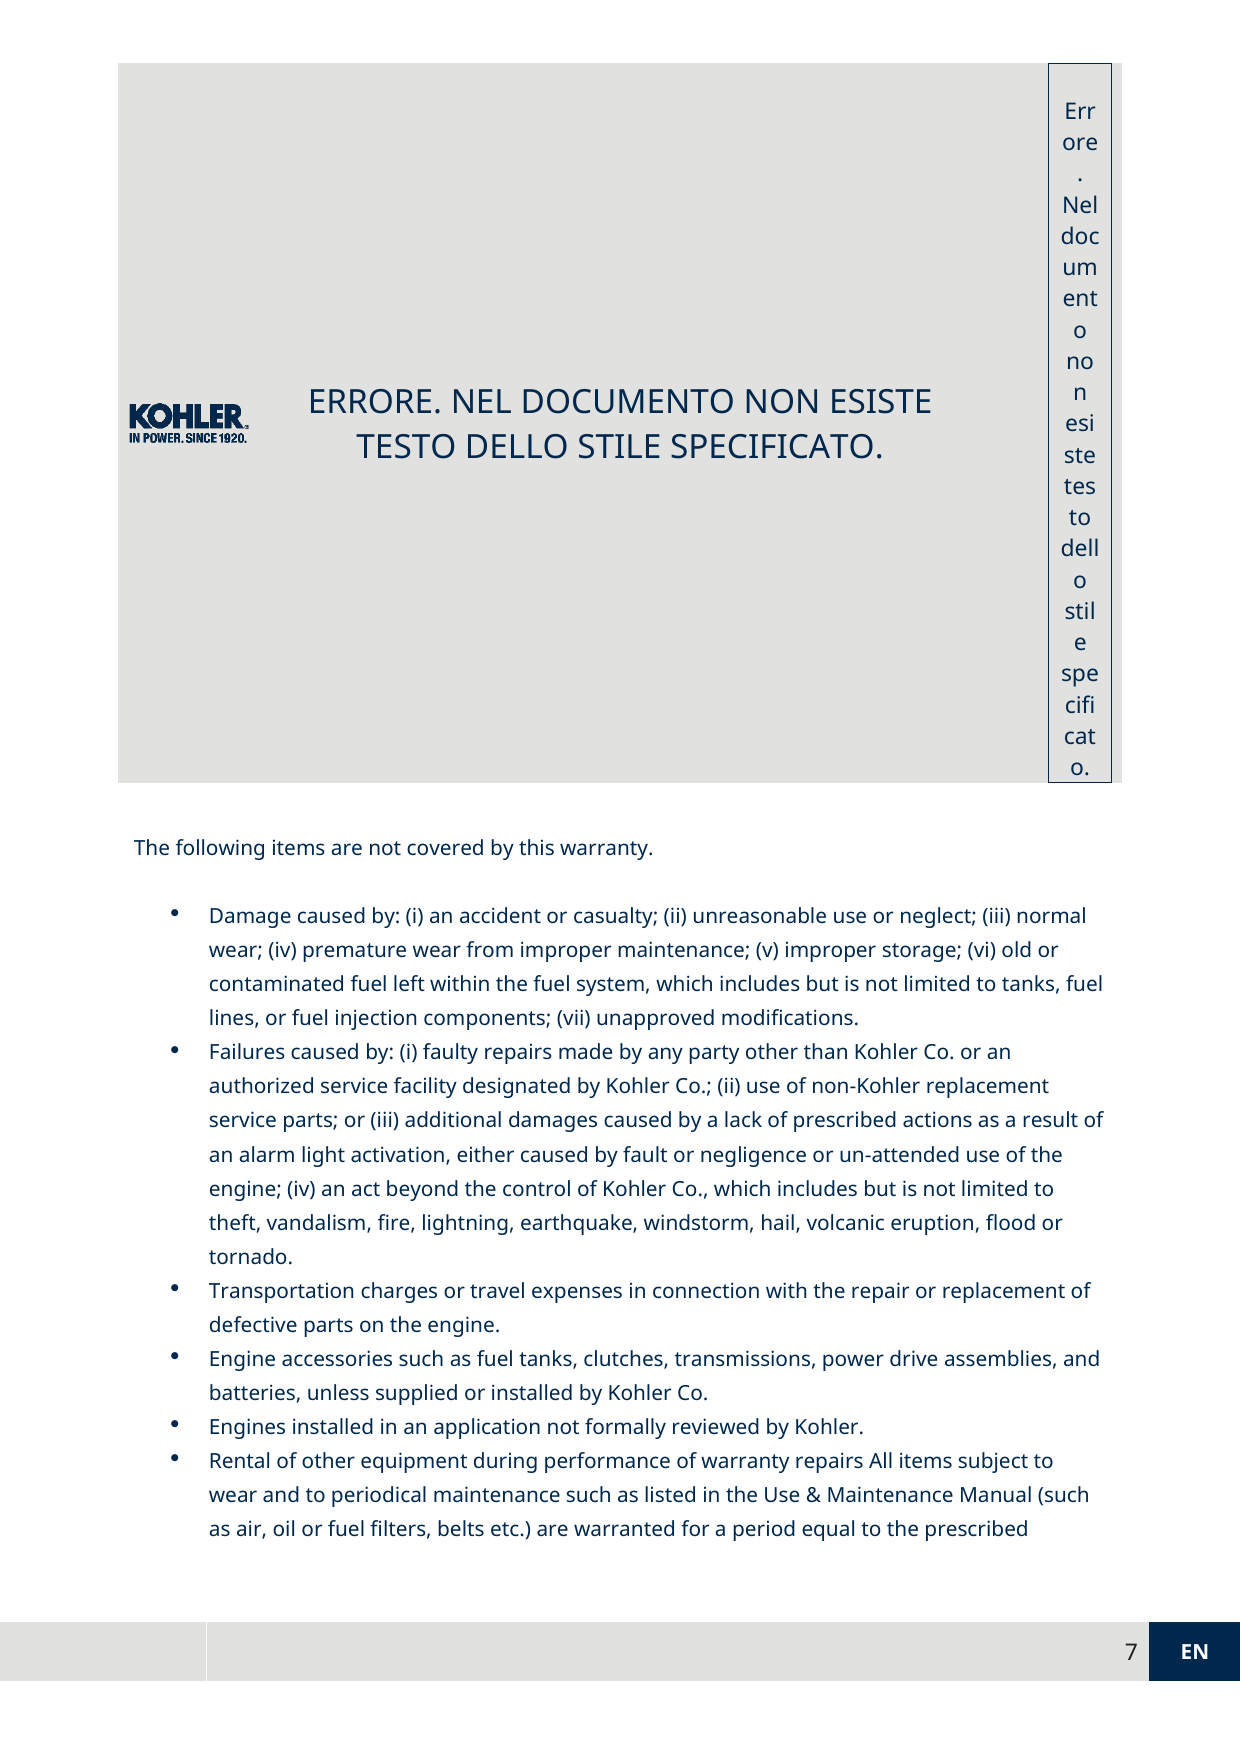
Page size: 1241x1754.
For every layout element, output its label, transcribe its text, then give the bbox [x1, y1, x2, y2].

table_header KOHLER DIESEL ENGINES GLOBAL WARRANTY TERMS 1. WARRANTY PERIOD Kohler Co. warrants to the End User that each Diesel engine will be free from manufacturing defects in materials or workmanship in normal service for the applicable coverage period or operating hours (whichever comes first) set forth below, provided the engine is operated and maintained in accordance with Kohler Co.’s instructions and manuals. * Major component defects are failures related to crankcase casting, cylinder head casting, crankshaft, crankshaft pulley, camshaft, connecting rod, flywheel, oil pump. For the Warranty Period stated above, the period begins on the date of purchase of the finished equipment on which the engine is installed. If no hour meter is installed on the application, the Operating Hours will be calculated as 4 hours of use per day for 5 days per week beginning on the date of purchase. Kohler Co.’s obligation under this warranty is expressly limited, at its option, to an appropriate adjustment, repair or replacement of such part or parts as found to be defective following an inspection by Kohler Co. or an authorized service facility designated by Kohler Co. Parts/components that are scheduled to be replaced as part of the required maintenance schedule will be covered under Kohler Co.’s warranty from date of purchase of the part up to the first scheduled replacement point for the subject parts/ components. All other Spare Parts items are covered by the above warranty provided that the repairs have been executed by Kohler Co or by an Authorized Kohler Service Dealer. 2. EXCLUSIONS The following items are not covered by this warranty. Damage caused by: (i) an accident or casualty; (ii) unreasonable use or neglect; (iii) normal wear; (iv) premature wear from improper maintenance; (v) improper storage; (vi) old or contaminated fuel left within the fuel system, which includes but is not limited to tanks, fuel lines, or fuel injection components; (vii) unapproved modifications. Failures caused by: (i) faulty repairs made by any party other than Kohler Co. or an authorized service facility designated by Kohler Co.; (ii) use of non-Kohler replacement service parts; or (iii) additional damages caused by a lack of prescribed actions as a result of an alarm light activation, either caused by fault or negligence or un-attended use of the engine; (iv) an act beyond the control of Kohler Co., which includes but is not limited to theft, vandalism, fire, lightning, earthquake, windstorm, hail, volcanic eruption, flood or tornado. Transportation charges or travel expenses in connection with the repair or replacement of defective parts on the engine. Engine accessories such as fuel tanks, clutches, transmissions, power drive assemblies, and batteries, unless supplied or installed by Kohler Co. Engines installed in an application not formally reviewed by Kohler. Rental of other equipment during performance of warranty repairs All items subject to wear and to periodical maintenance such as listed in the Use & Maintenance Manual (such as air, oil or fuel filters, belts etc.) are warranted for a period equal to the prescribed interval of replacement as listed in the Manual. Fuel, lubricating oil, coolant/antifreeze. IMPLIED OR STATUTORY WARRANTIES, INCLUDING THOSE OF MERCHANTABILITY AND FITNESS FOR A PARTICULAR PURPOSE, ARE EXPRESSLY LIMITED TO THE DURATION OF THIS WRITTEN WARRANTY. KOHLER CO. MAKES NO OTHER EXPRESS WARRANTY, NOR IS ANYONE AUTHORIZED TO MAKE ANY ON KOHLER CO.’S BEHALF. KOHLER CO. AND/OR THE SELLER SHALL NOT BE LIABLE FOR SPECIAL, INDIRECT, INCIDENTAL, OR CONSEQUENTIAL DAMAGES OF ANY KIND. 3. TO OBTAIN WARRANTY SERVICE The repair shall be executed by a KOHLER Authorized Service Dealer designated by Kohler. USA & CANADA: List of Authorized dealers can be found by visiting www.kohlerengines.com or telephone 1-800-544-2444 (U.S.A. and Canada) ENGINE DIVISION, Kohler Co., Kohler Wisconsin EUROPE, MIDDLE EAST, AND ASIA List of Authorized dealers can be found by visiting dealers.kohlerpower.it . CENTRAL AND SOUTH AMERICA List of Authorized dealers can be found by visiting dealers.kohlerpower.it . CHINA AND ASIA PACIFIC List of Authorized dealers can be found by visiting dealers.kohlerpower.it . INDIA List of Authorized dealers can be found by visiting dealers.kohlerpower.it . Note: Specific Warranty Terms and conditions do apply to engines directly sold in India. 4. OWNER'S WARRANTY RESPONSIBILITIES As the off-road engine owner, you are responsible for the performance of the required maintenance listed in your Use & Maintenance Manual. Kohler Co. recommends that you retain all receipts covering maintenance on your off-road & marine engine, but Kohler Co. cannot deny warranty solely for the lack of receipts or for your failure to ensure the performance of all scheduled maintenance. As the off-road & marine engine owner, you should however be aware that Kohler Co. may deny you warranty coverage if your off-road & marine engine or a part shows signs of malfunction or failed due to abuse, neglect, improper maintenance or unapproved modifications. Your engine is designed to operate on diesel fuel only. Diesel fuel an all other fluids used shall comply with the recommendation listed in the Use & Maintenance Manual. Use of any other fuel or fluids may result in your engine breakage, premature wear or no longer operating in compliance with the California & US EPA emissions requirements. You are responsible for initiating the warranty process. The ARB & US EPA suggests that you present your off-road & Marine engine to a Kohler Co. dealer as soon as a problem exists. The warranty repairs should be completed by the dealer as expeditiously as possible. 5. COVERAGE Kohler Co. will repair or replace emission control system parts, components and sub-assemblies found to be defective with respect to materials or workmanship at no cost to you including engine exhaust system related diagnosis, labor and parts, provided that no un-authorized modification of any kind has been executed on the engine, and its parts, components and sub-assemblies. The choice and responsibility of the decision to repair or replace an emission control system defect will be solely that of Kohler Co. Emission control system parts/ components covered by the Federal and California Emission Control Systems Limited Warranty are listed below engine is defective, the part will be repaired or replaced by Kohler Co. Parts/components that are scheduled to be replaced as part of the required maintenance schedule will be covered under the warranty provisions for a period of time up to the first scheduled replacement point for the subject parts/ components. Subsequent damage to other engine components as a direct result of a warrantable failure an exhaust emission part/ component will be covered under the warranty provisions described herein. 6. MAINTENANCE AND REPAIR REQUIREMENTS The owner is responsible for the proper use and maintenance of the engine. Kohler Co. recommends that all receipts and records covering the performance of regular maintenance be retained in case questions arise. If the engine is resold during the warranty period, the maintenance records should be transferred to each subsequent owner. Kohler Co. may not deny warranty repairs solely because of the lack of repair, maintenance or failure to keep maintenance records. Normal maintenance, replacement or repair of emission control devices and systems may be performed by any repair establishment or individual; however, warranty repairs must be performed by a Kohler authorized service center. 7. CALIFORNIA AND FEDERAL EMISSION CONTROLWARRANTY STATEMENT, OFF-ROAD & MARINE DIESEL ENGINES (USA ONLY) The California air resources board (carb), U.S. environmental protection agency (EPA), and Kohler Co. are pleased to explain the emission control system warranty on your [current model year – {2+ current model year}] off-road compression ignition and marine (diesel) engine. In California (“the state”) and US EPA regulated region, new heavy-duty off-road & marine engines must be designed, built and equipped to meet the state’s and US EPA anti-smog standards. The warranty period shall begin on the date the engine or equipment is delivered to an ultimate purchaser. Kohler Co. must warrant the emission control system on your engine for the periods of time listed in the section below, provided there has been no abuse, neglect or improper maintenance of your engine. Your emission control system may include parts such as the fuel injection system and the air-induction system. Also included maybe hoses, belts, connectors and other emission related assemblies. When a warrantable condition exists, Kohler Co. will repair your heavy-duty off-road & marine engine at no cost to you including diagnosis, parts and labor. The owner shall not be charged for diagnostic labor that leads to the determination that a warranted part is in fact defective, provided that such diagnostic work is performed at a warranty station. MANUFACTURER’S WARRANTY COVERAGE The [current model year – {2+ current model year}] heavy-duty off-road & marine engines are warranted for the periods listed below. If any emission-related part on your engine is defective, the part will be repaired or replaced by Kohler Co. MARINE DIESEL ENGINE [118, 815, 1122, 1558]
picture [129, 403, 249, 443]
